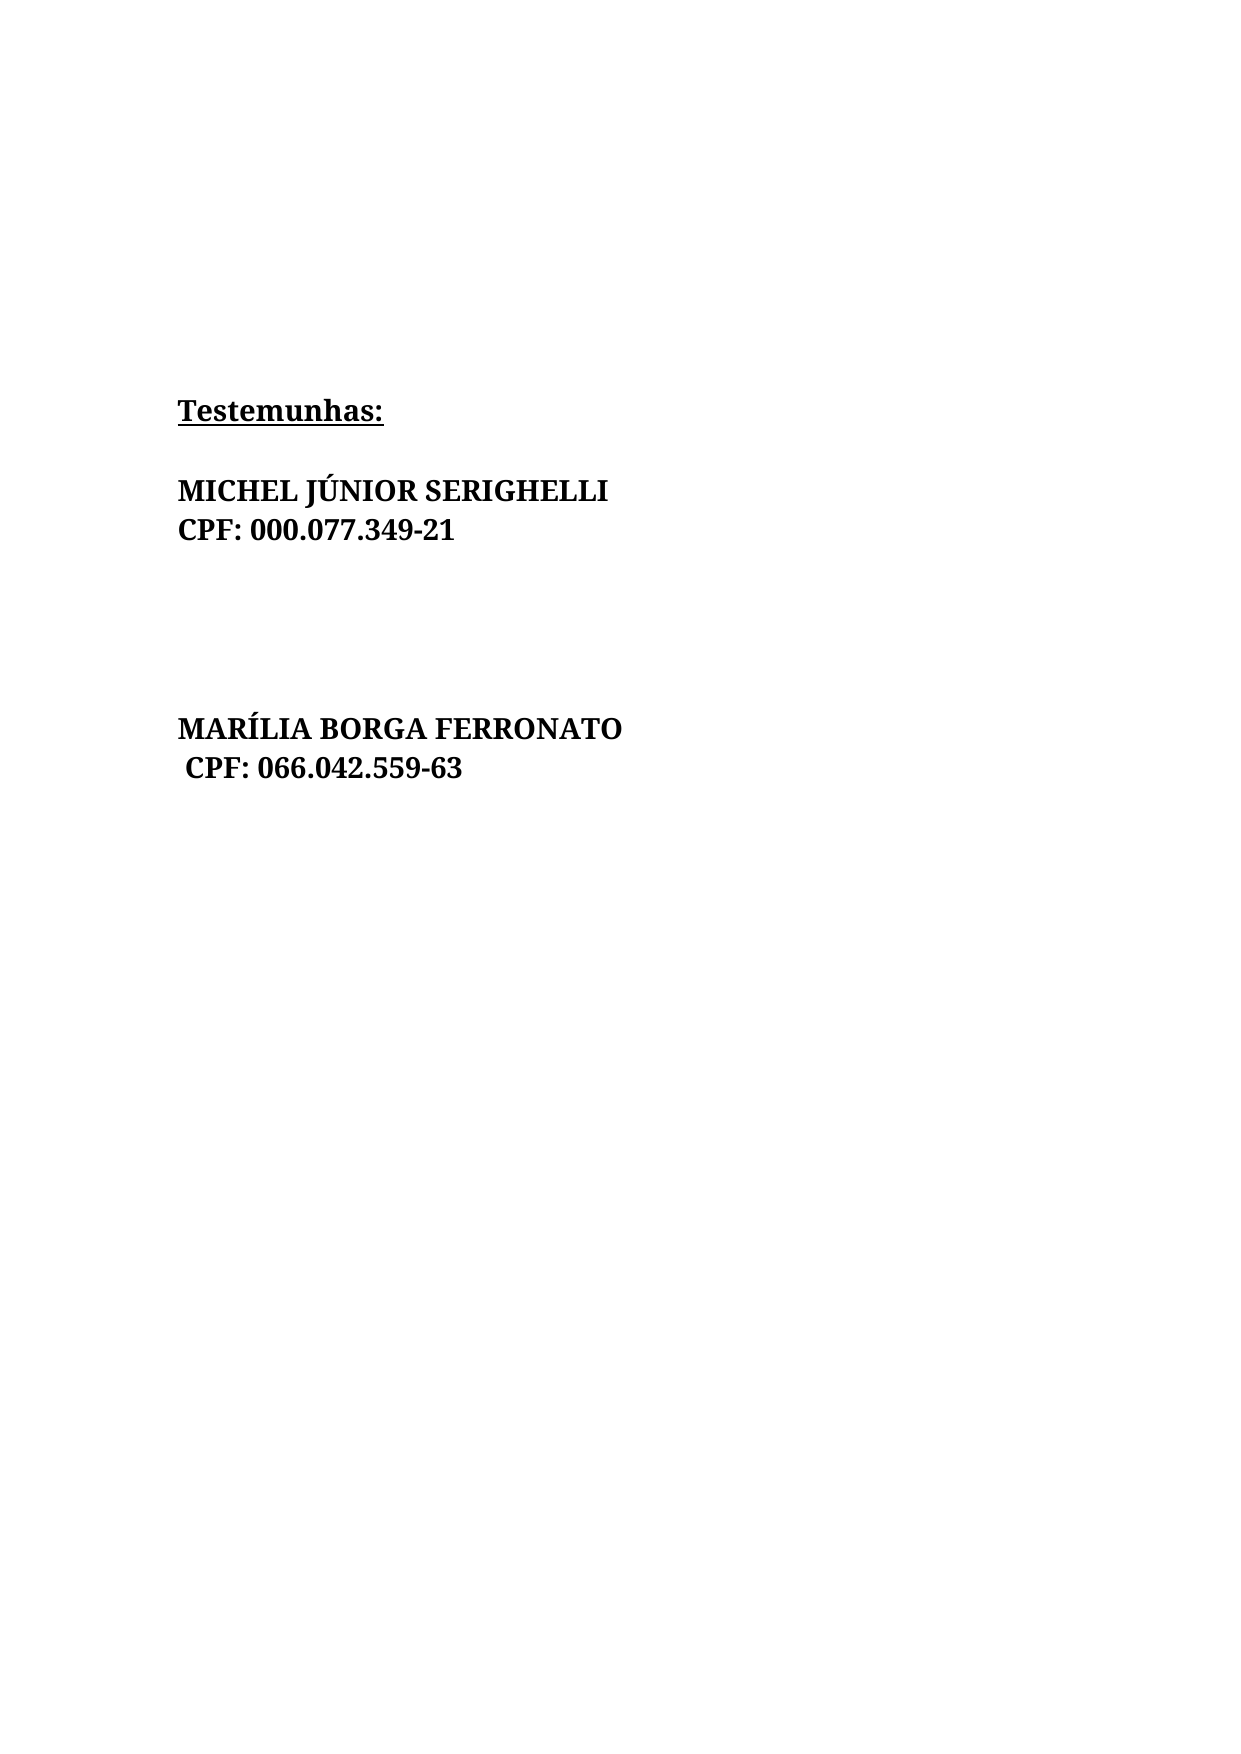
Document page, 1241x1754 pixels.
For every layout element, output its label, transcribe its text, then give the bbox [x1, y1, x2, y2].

text CPF: 066.042.559-63 [177, 748, 1063, 787]
text CPF: 000.077.349-21 [177, 509, 1063, 549]
text MICHEL JÚNIOR SERIGHELLI [177, 470, 1063, 509]
text MARÍLIA BORGA FERRONATO [177, 708, 1063, 748]
text Testemunhas: [177, 390, 1063, 430]
